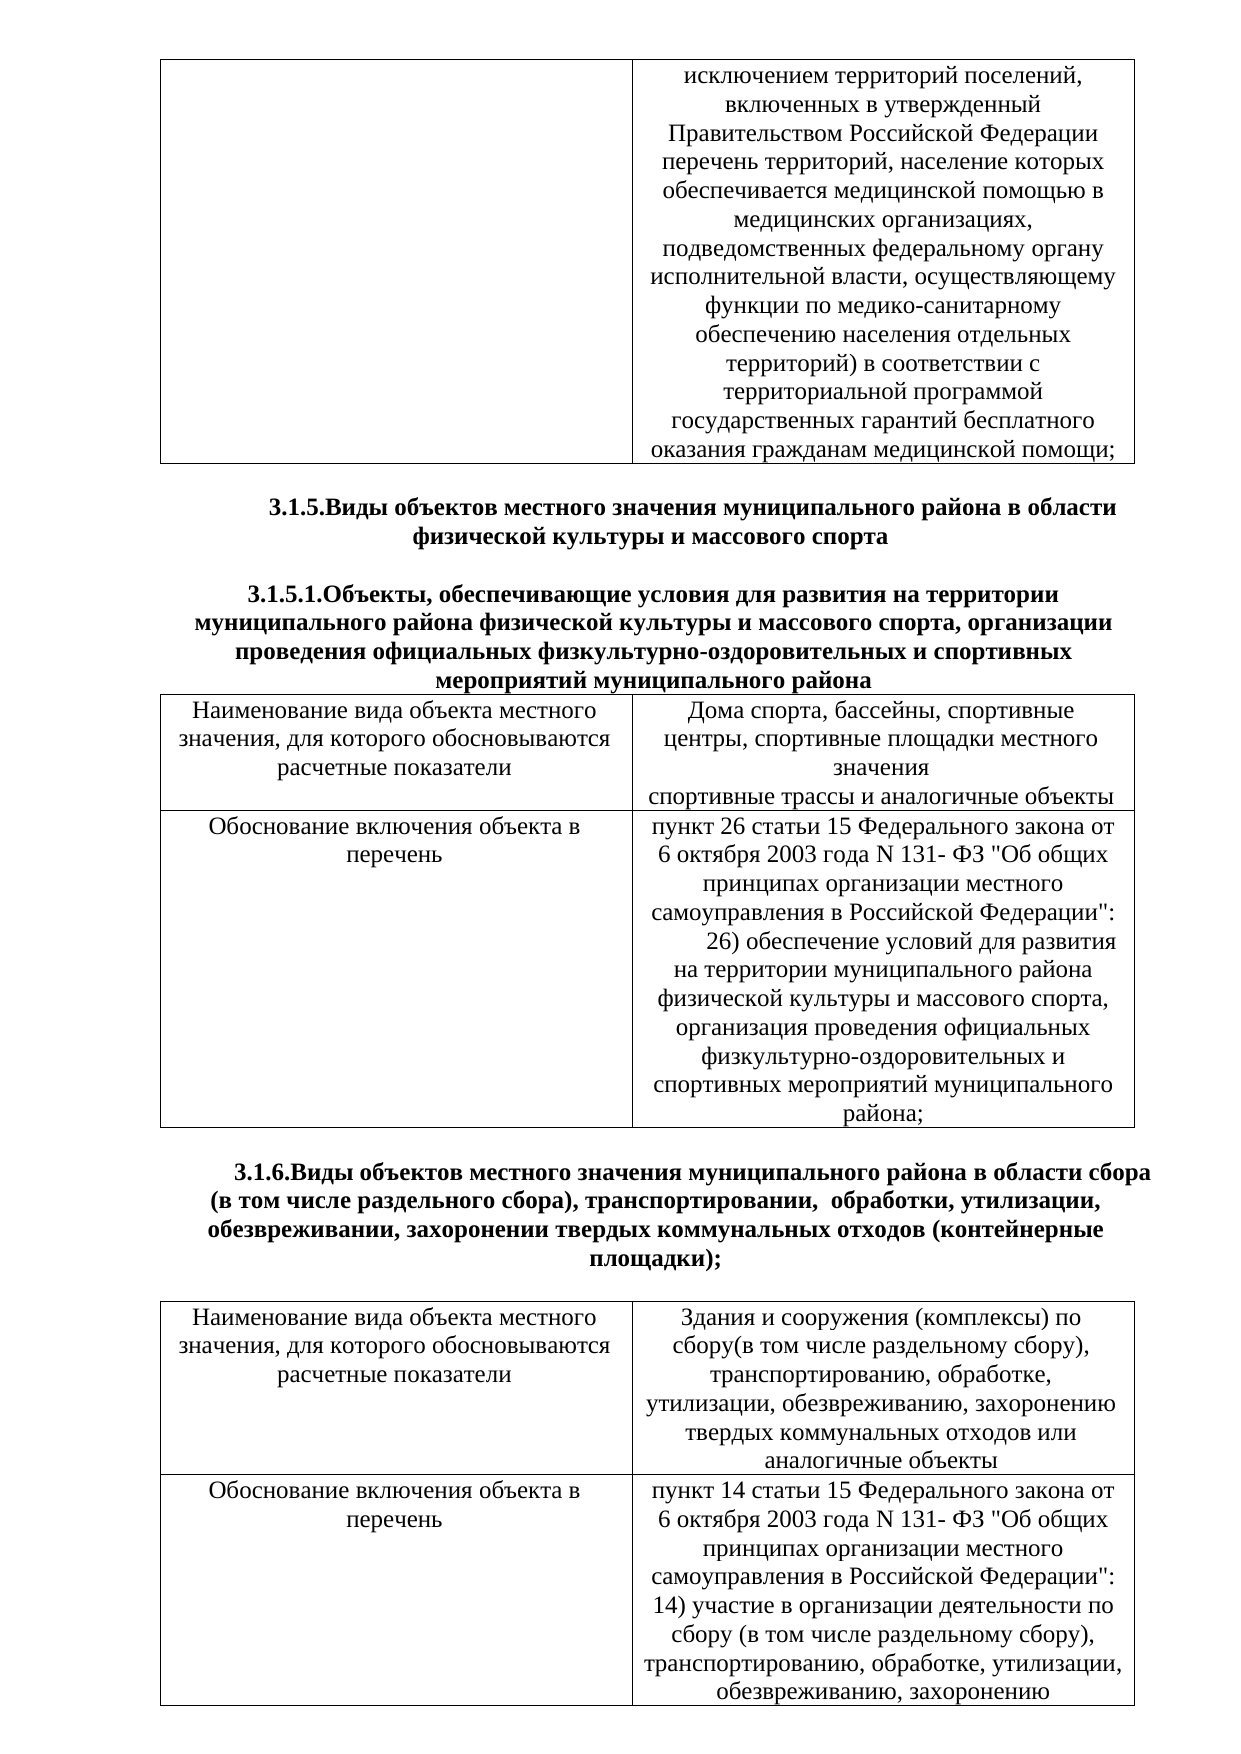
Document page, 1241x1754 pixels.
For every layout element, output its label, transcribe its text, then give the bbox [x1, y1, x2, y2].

table_header Здания и сооружения (комплексы) по сбору(в том числе раздельному сбору), транспортированию, обработке, утилизации, обезвреживанию, захоронению твердых коммунальных отходов или аналогичные объекты [998, 1302, 1134, 1474]
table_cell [161, 1475, 632, 1705]
table_cell пункт 26 статьи 15 Федерального закона от 6 октября 2003 года N 131- ФЗ "Об общих принципах организации местного самоуправления в Российской Федерации": 26) обеспечение условий для развития на территории муниципального района физической культуры и массового спорта, организация проведения официальных физкультурно-оздоровительных и спортивных мероприятий муниципального района; [633, 811, 1134, 1127]
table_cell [633, 60, 1134, 463]
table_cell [633, 1475, 1134, 1705]
text 3.1.6.Виды объектов местного значения муниципального района в области сбора (в том числе раздельного сбора), транспортировании, обработки, утилизации, обезвреживании, захоронении твердых коммунальных отходов (контейнерные площадки); [159, 1157, 1152, 1272]
text 3.1.5.1.Объекты, обеспечивающие условия для развития на территории муниципального района физической культуры и массового спорта, организации проведения официальных физкультурно-оздоровительных и спортивных мероприятий муниципального района [159, 579, 1147, 694]
table_header Дома спорта, бассейны, спортивные центры, спортивные площадки местного значения спортивные трассы и аналогичные объекты [633, 695, 1134, 810]
table_header Наименование вида объекта местного значения, для которого обосновываются расчетные показатели [161, 695, 632, 810]
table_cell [161, 60, 632, 463]
table_cell Обоснование включения объекта в перечень [161, 811, 632, 1127]
table_header Наименование вида объекта местного значения, для которого обосновываются расчетные показатели [161, 1302, 632, 1474]
text 3.1.5.Виды объектов местного значения муниципального района в области физической культуры и массового спорта [159, 492, 1141, 550]
table_header Здания и сооружения (комплексы) по сбору(в том числе раздельному сбору), транспортированию, обработке, утилизации, обезвреживанию, захоронению твердых коммунальных отходов или аналогичные объекты [633, 1302, 764, 1474]
